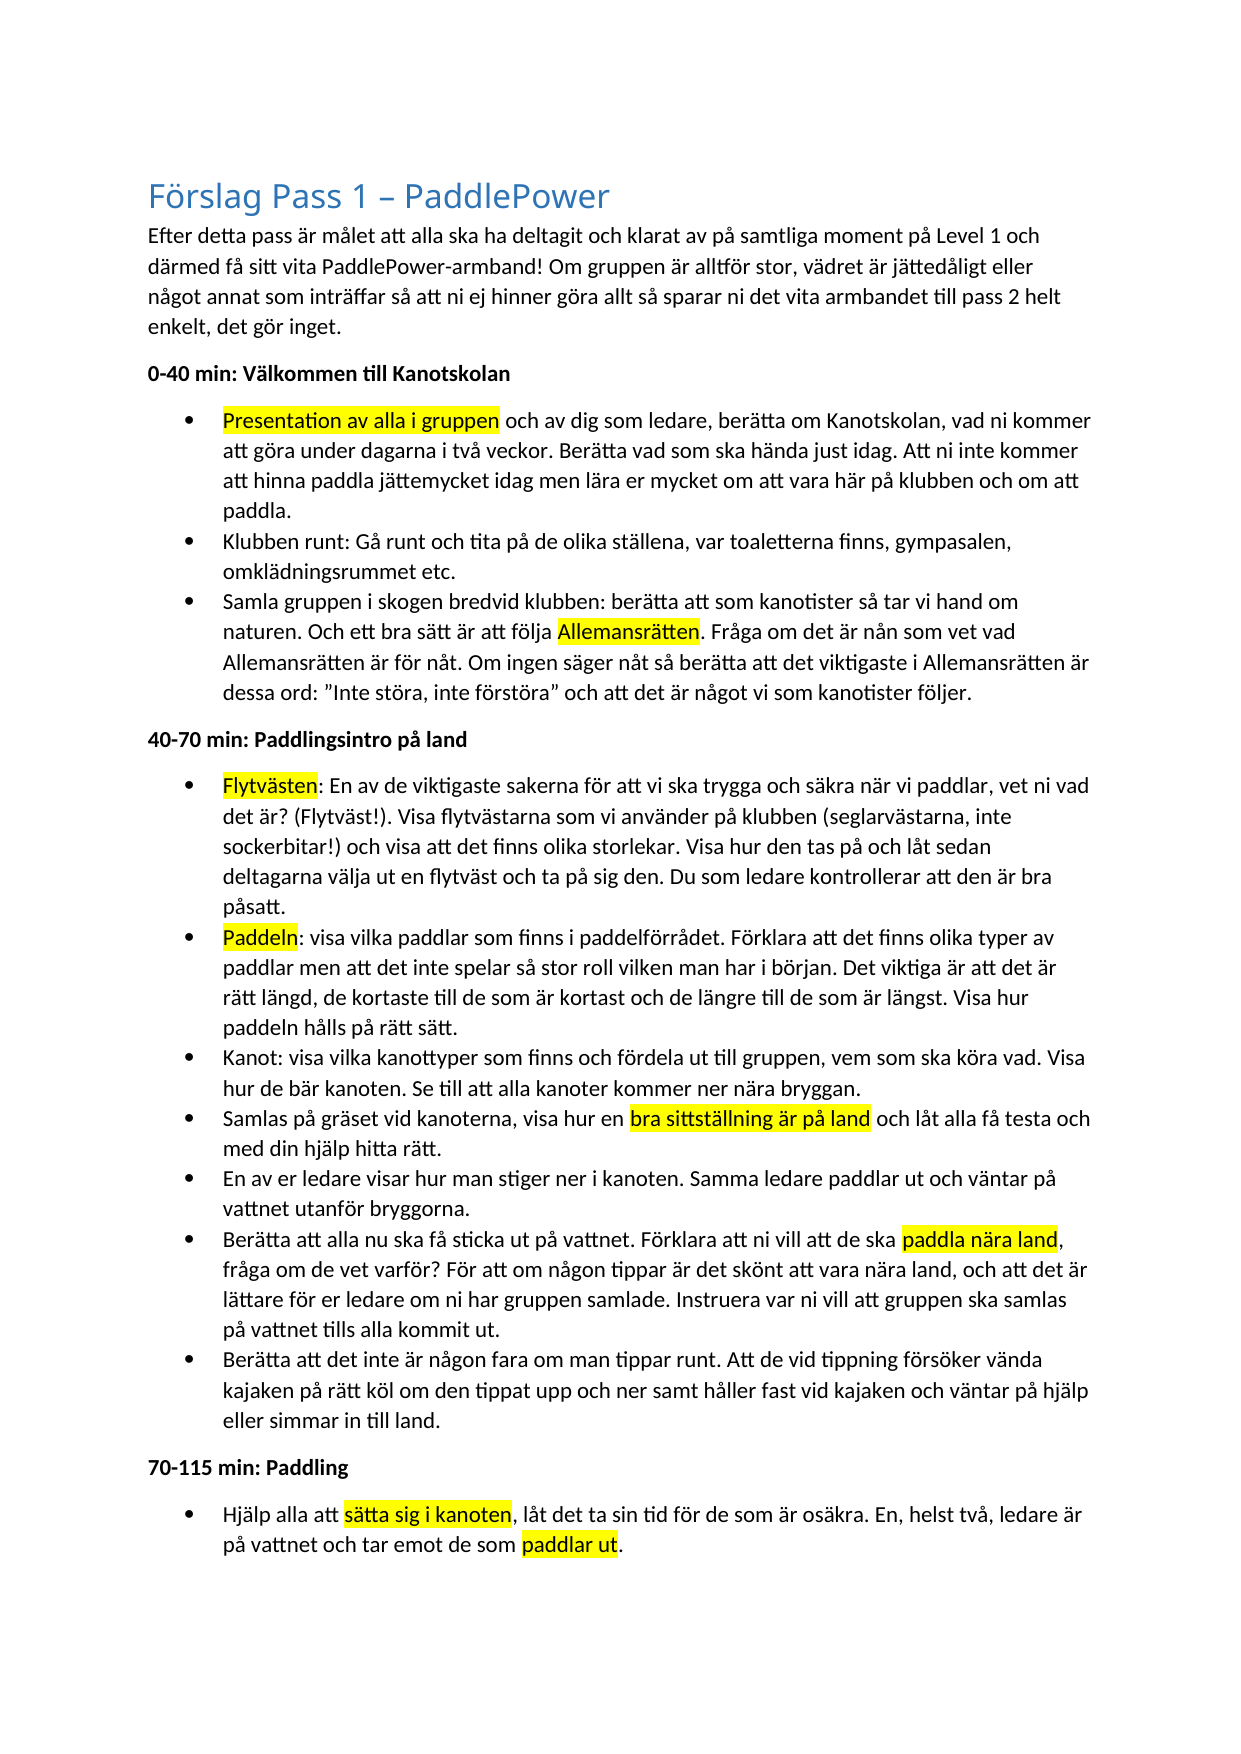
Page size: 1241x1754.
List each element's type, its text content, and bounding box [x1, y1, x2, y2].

list Flytvästen: En av de viktigaste sakerna för att vi ska trygga och säkra när vi paddlar, vet ni vad det är? (Flytväst!). Visa flytvästarna som vi använder på klubben (seglarvästarna, inte sockerbitar!) och visa att det finns olika storlekar. Visa hur den tas på och låt sedan deltagarna välja ut en flytväst och ta på sig den. Du som ledare kontrollerar att den är bra påsatt. [185, 772, 1093, 920]
list Paddeln: visa vilka paddlar som finns i paddelförrådet. Förklara att det finns olika typer av paddlar men att det inte spelar så stor roll vilken man har i början. Det viktiga är att det är rätt längd, de kortaste till de som är kortast och de längre till de som är längst. Visa hur paddeln hålls på rätt sätt. [185, 923, 1093, 1041]
list Presentation av alla i gruppen och av dig som ledare, berätta om Kanotskolan, vad ni kommer att göra under dagarna i två veckor. Berätta vad som ska hända just idag. Att ni inte kommer att hinna paddla jättemycket idag men lära er mycket om att vara här på klubben och om att paddla. [185, 406, 1093, 524]
list Berätta att det inte är någon fara om man tippar runt. Att de vid tippning försöker vända kajaken på rätt köl om den tippat upp och ner samt håller fast vid kajaken och väntar på hjälp eller simmar in till land. [185, 1346, 1093, 1434]
text 70-115 min: Paddling [148, 1453, 1093, 1481]
list Berätta att alla nu ska få sticka ut på vattnet. Förklara att ni vill att de ska paddla nära land, fråga om de vet varför? För att om någon tippar är det skönt att vara nära land, och att det är lättare för er ledare om ni har gruppen samlade. Instruera var ni vill att gruppen ska samlas på vattnet tills alla kommit ut. [185, 1225, 1093, 1343]
text 40-70 min: Paddlingsintro på land [148, 725, 1093, 753]
text 0-40 min: Välkommen till Kanotskolan [148, 359, 1093, 387]
list En av er ledare visar hur man stiger ner i kanoten. Samma ledare paddlar ut och väntar på vattnet utanför bryggorna. [185, 1164, 1093, 1222]
list Samlas på gräset vid kanoterna, visa hur en bra sittställning är på land och låt alla få testa och med din hjälp hitta rätt. [185, 1104, 1093, 1162]
list Samla gruppen i skogen bredvid klubben: berätta att som kanotister så tar vi hand om naturen. Och ett bra sätt är att följa Allemansrätten. Fråga om det är nån som vet vad Allemansrätten är för nåt. Om ingen säger nåt så berätta att det viktigaste i Allemansrätten är dessa ord: ”Inte störa, inte förstöra” och att det är något vi som kanotister följer. [185, 587, 1093, 706]
text Efter detta pass är målet att alla ska ha deltagit och klarat av på samtliga moment på Level 1 och därmed få sitt vita PaddlePower-armband! Om gruppen är alltför stor, vädret är jättedåligt eller något annat som inträffar så att ni ej hinner göra allt så sparar ni det vita armbandet till pass 2 helt enkelt, det gör inget. [148, 222, 1093, 340]
list Kanot: visa vilka kanottyper som finns och fördela ut till gruppen, vem som ska köra vad. Visa hur de bär kanoten. Se till att alla kanoter kommer ner nära bryggan. [185, 1043, 1093, 1102]
subtitle Förslag Pass 1 – PaddlePower [148, 173, 1093, 218]
list Hjälp alla att sätta sig i kanoten, låt det ta sin tid för de som är osäkra. En, helst två, ledare är på vattnet och tar emot de som paddlar ut. [185, 1500, 1093, 1558]
list Klubben runt: Gå runt och tita på de olika ställena, var toaletterna finns, gympasalen, omklädningsrummet etc. [185, 527, 1093, 585]
